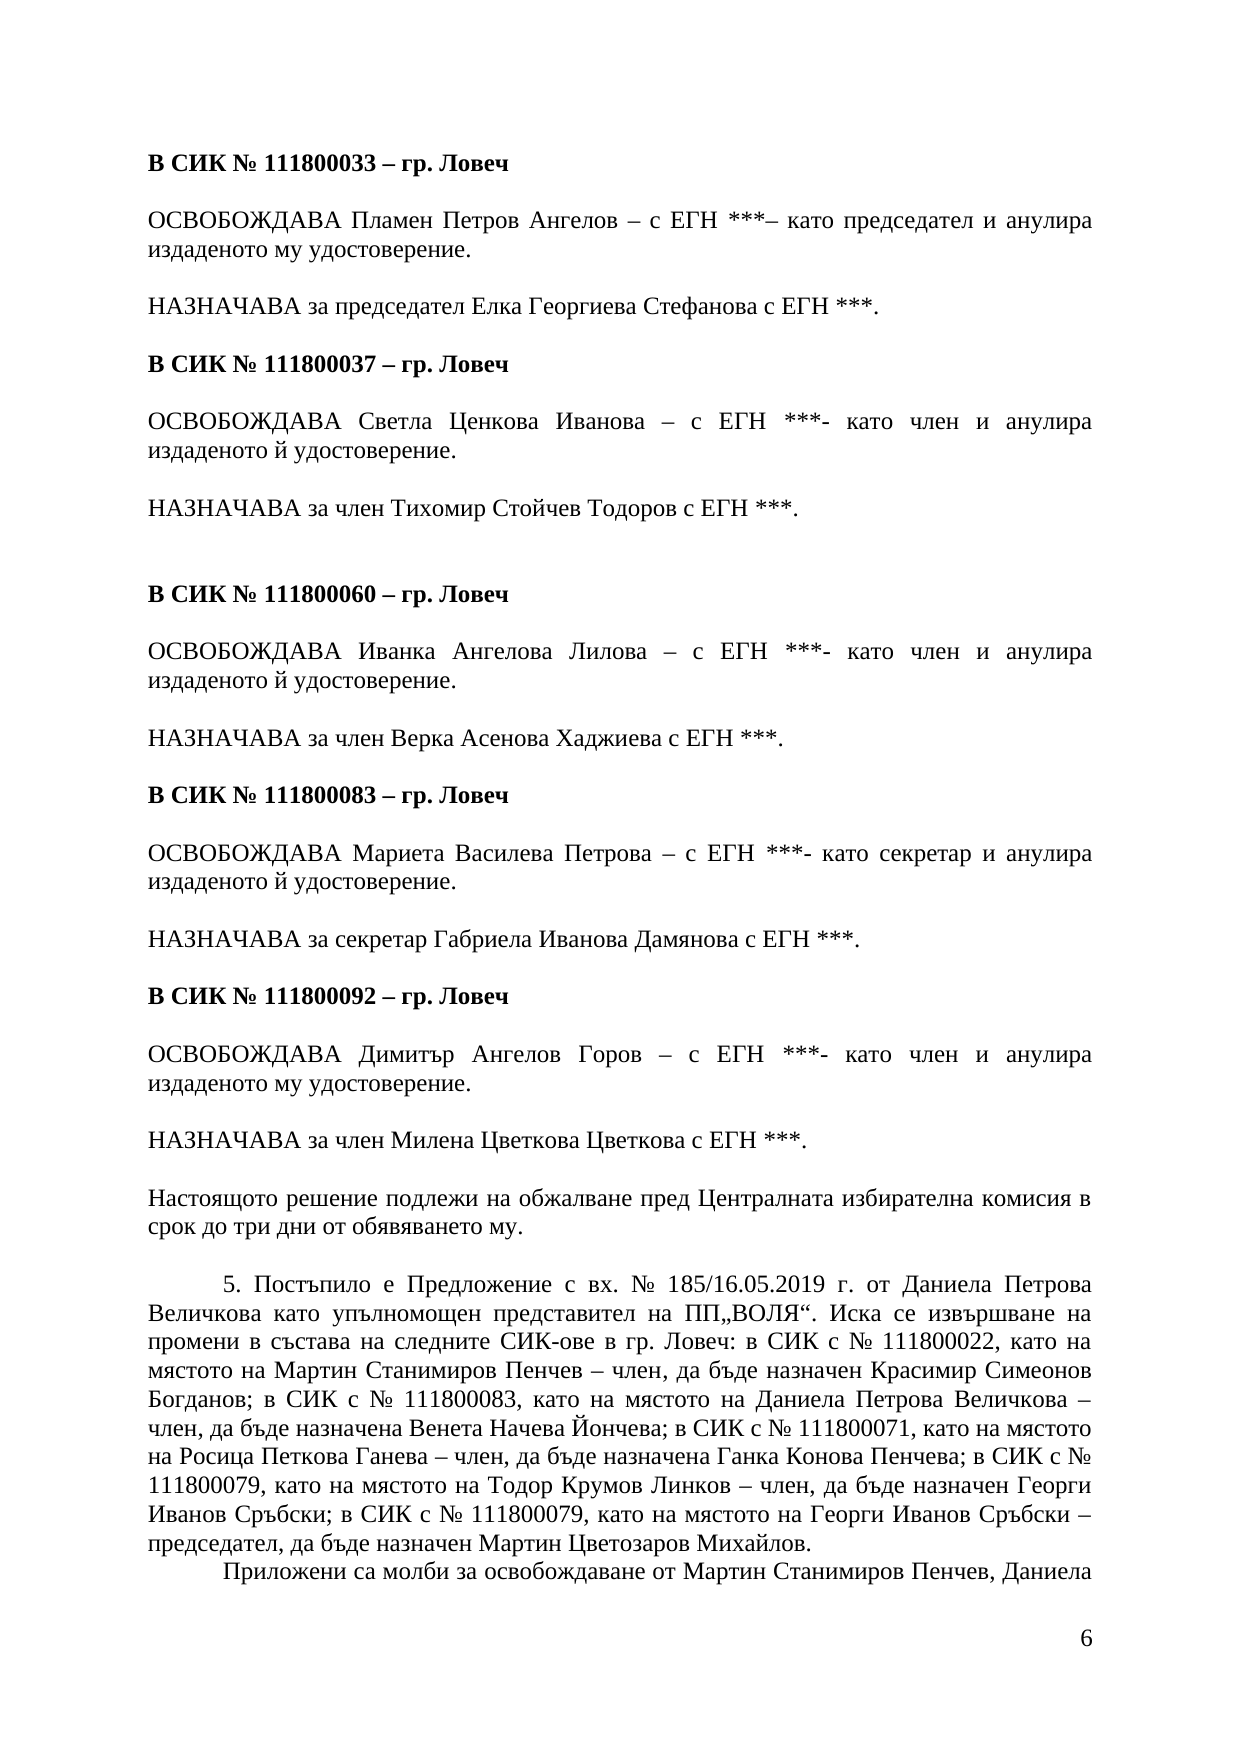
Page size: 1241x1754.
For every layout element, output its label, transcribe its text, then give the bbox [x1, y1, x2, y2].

text В СИК № 111800037 – гр. Ловеч [148, 349, 1093, 378]
text НАЗНАЧАВА за секретар Габриела Иванова Дамянова с ЕГН ***. [148, 924, 1093, 953]
text НАЗНАЧАВА за член Милена Цветкова Цветкова с ЕГН ***. [148, 1125, 1093, 1154]
text НАЗНАЧАВА за член Тихомир Стойчев Тодоров с ЕГН ***. [148, 493, 1093, 521]
text ОСВОБОЖДАВА Пламен Петров Ангелов – с ЕГН ***– като председател и анулира издаденото му удостоверение. [148, 205, 1093, 263]
text В СИК № 111800033 – гр. Ловеч [148, 148, 1093, 176]
text ОСВОБОЖДАВА Иванка Ангелова Лилова – с ЕГН ***- като член и анулира издаденото й удостоверение. [148, 636, 1093, 694]
text ОСВОБОЖДАВА Светла Ценкова Иванова – с ЕГН ***- като член и анулира издаденото й удостоверение. [148, 406, 1093, 464]
text В СИК № 111800060 – гр. Ловеч [148, 579, 1093, 608]
text В СИК № 111800092 – гр. Ловеч [148, 981, 1093, 1010]
text НАЗНАЧАВА за член Верка Асенова Хаджиева с ЕГН ***. [148, 723, 1093, 751]
text ОСВОБОЖДАВА Мариета Василева Петрова – с ЕГН ***- като секретар и анулира издаденото й удостоверение. [148, 838, 1093, 895]
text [148, 1556, 1093, 1585]
text НАЗНАЧАВА за председател Елка Георгиева Стефанова с ЕГН ***. [148, 291, 1093, 320]
text Настоящото решение подлежи на обжалване пред Централната избирателна комисия в срок до три дни от обявяването му. [148, 1183, 1093, 1240]
text В СИК № 111800083 – гр. Ловеч [148, 780, 1093, 809]
text 5. Постъпило е Предложение с вх. № 185/16.05.2019 г. от Даниела Петрова Величкова като упълномощен представител на ПП„ВОЛЯ“. Иска се извършване на промени в състава на следните СИК-ове в гр. Ловеч: в СИК с № 111800022, като на мястото на Мартин Станимиров Пенчев – член, да бъде назначен Красимир Симеонов Богданов; в СИК с № 111800083, като на мястото на Даниела Петрова Величкова – член, да бъде назначена Венета Начева Йончева; в СИК с № 111800071, като на мястото на Росица Петкова Ганева – член, да бъде назначена Ганка Конова Пенчева; в СИК с № 111800079, като на мястото на Тодор Крумов Линков – член, да бъде назначен Георги Иванов Сръбски; в СИК с № 111800079, като на мястото на Георги Иванов Сръбски – председател, да бъде назначен Мартин Цветозаров Михайлов. [148, 1269, 1093, 1556]
text ОСВОБОЖДАВА Димитър Ангелов Горов – с ЕГН ***- като член и анулира издаденото му удостоверение. [148, 1039, 1093, 1096]
